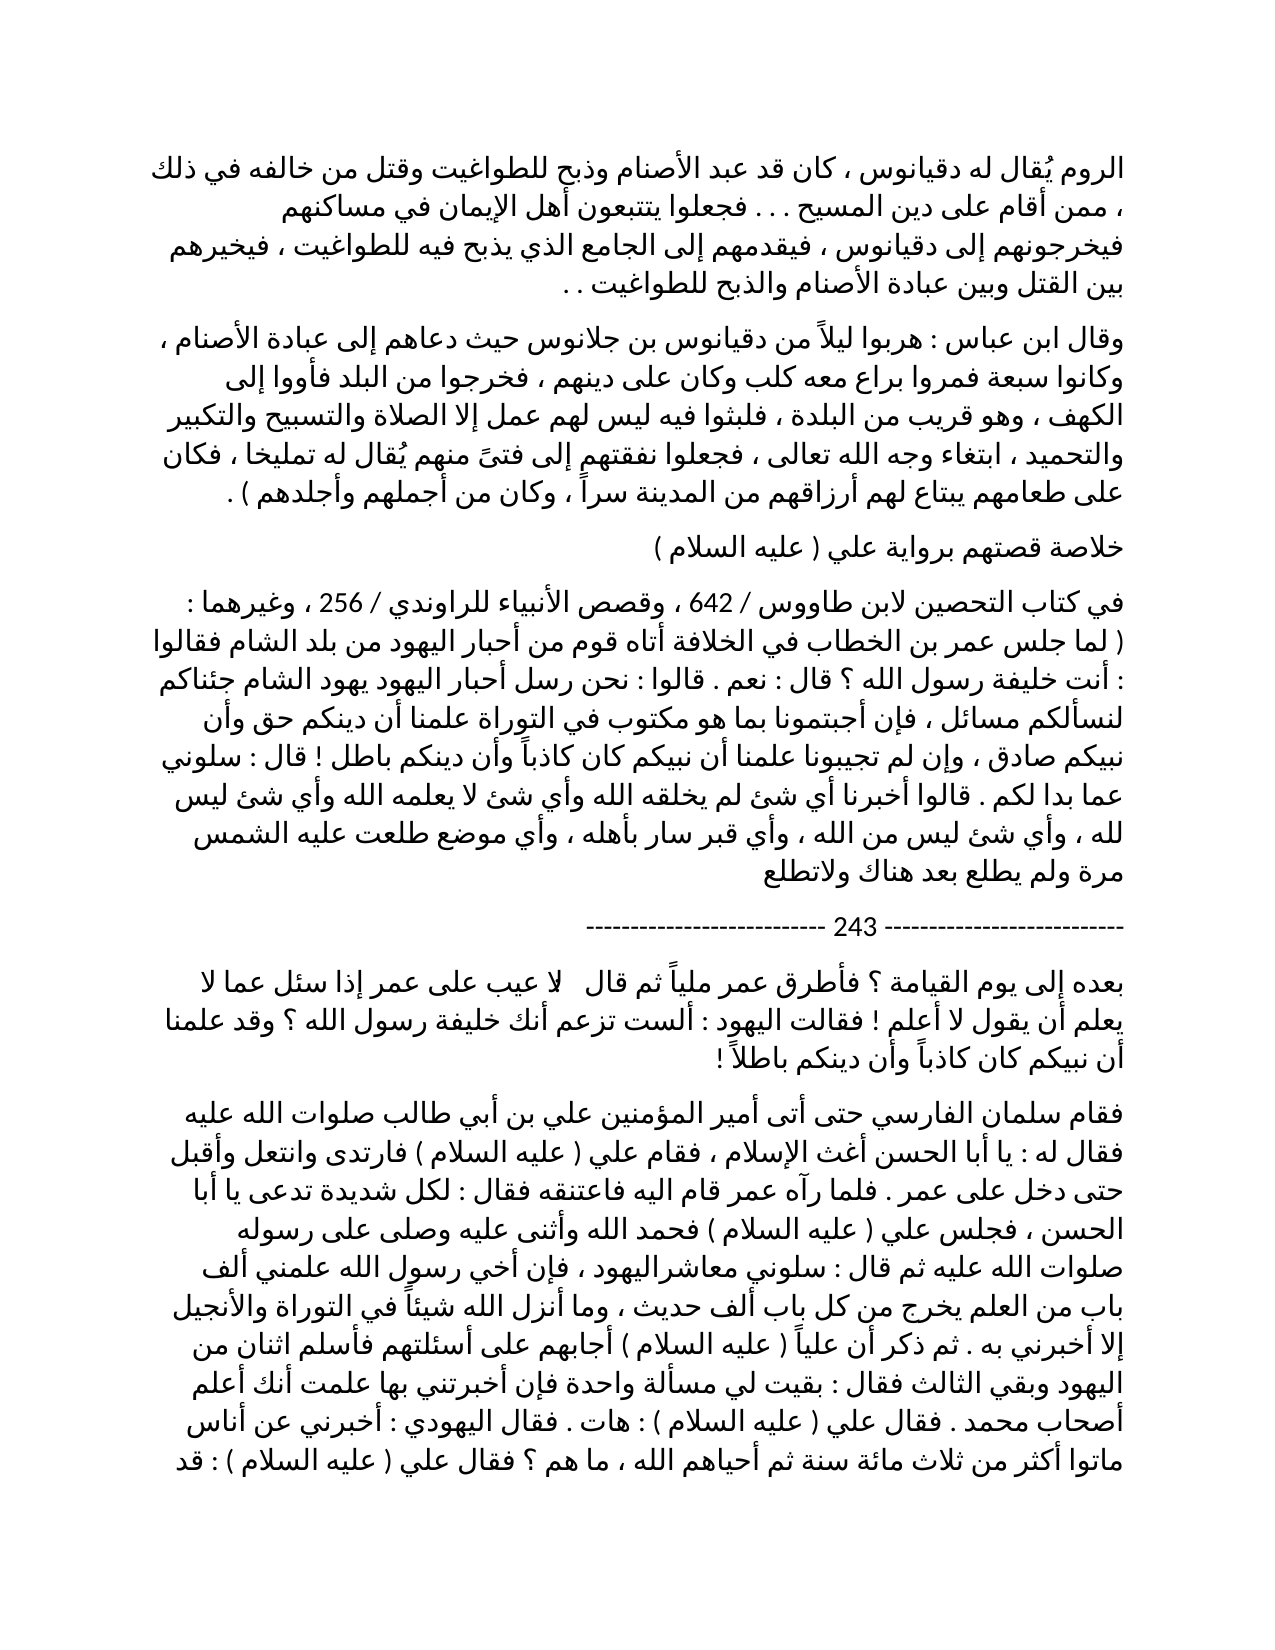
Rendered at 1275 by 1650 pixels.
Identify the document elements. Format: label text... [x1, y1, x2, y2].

text وقال ابن عباس : هربوا ليلاً من دقيانوس بن جلانوس حيث دعاهم إلى عبادة الأصنام ، وكانوا سبعة فمروا براع معه كلب وكان على دينهم ، فخرجوا من البلد فأووا إلى الكهف ، وهو قريب من البلدة ، فلبثوا فيه ليس لهم عمل إلا الصلاة والتسبيح والتكبير والتحميد ، ابتغاء وجه الله تعالى ، فجعلوا نفقتهم إلى فتىً منهم يُقال له تمليخا ، فكان على طعامهم يبتاع لهم أرزاقهم من المدينة سراً ، وكان من أجملهم وأجلدهم ) . [150, 320, 1125, 510]
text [150, 1096, 1125, 1477]
text في كتاب التحصين لابن طاووس / 642 ، وقصص الأنبياء للراوندي / 256 ، وغيرهما : ( لما جلس عمر بن الخطاب في الخلافة أتاه قوم من أحبار اليهود من بلد الشام فقالوا : أنت خليفة رسول الله ؟ قال : نعم . قالوا : نحن رسل أحبار اليهود يهود الشام جئناكم لنسألكم مسائل ، فإن أجبتمونا بما هو مكتوب في التوراة علمنا أن دينكم حق وأن نبيكم صادق ، وإن لم تجيبونا علمنا أن نبيكم كان كاذباً وأن دينكم باطل ! قال : سلوني عما بدا لكم . قالوا أخبرنا أي شئ لم يخلقه الله وأي شئ لا يعلمه الله وأي شئ ليس لله ، وأي شئ ليس من الله ، وأي قبر سار بأهله ، وأي موضع طلعت عليه الشمس مرة ولم يطلع بعد هناك ولاتطلع [150, 584, 1125, 889]
text الروم يُقال له دقيانوس ، كان قد عبد الأصنام وذبح للطواغيت وقتل من خالفه في ذلك ، ممن أقام على دين المسيح . . . فجعلوا يتتبعون أهل الإيمان في مساكنهم فيخرجونهم إلى دقيانوس ، فيقدمهم إلى الجامع الذي يذبح فيه للطواغيت ، فيخيرهم بين القتل وبين عبادة الأصنام والذبح للطواغيت . . [150, 150, 1125, 301]
text بعده إلى يوم القيامة ؟ فأطرق عمر ملياً ثم قال : لا عيب على عمر إذا سئل عما لا يعلم أن يقول لا أعلم ! فقالت اليهود : ألست تزعم أنك خليفة رسول الله ؟ وقد علمنا أن نبيكم كان كاذباً وأن دينكم باطلاً ! [150, 964, 1125, 1076]
text --------------------------- 243 --------------------------- [150, 908, 1125, 944]
text خلاصة قصتهم برواية علي ( عليه السلام ) [150, 529, 1125, 565]
